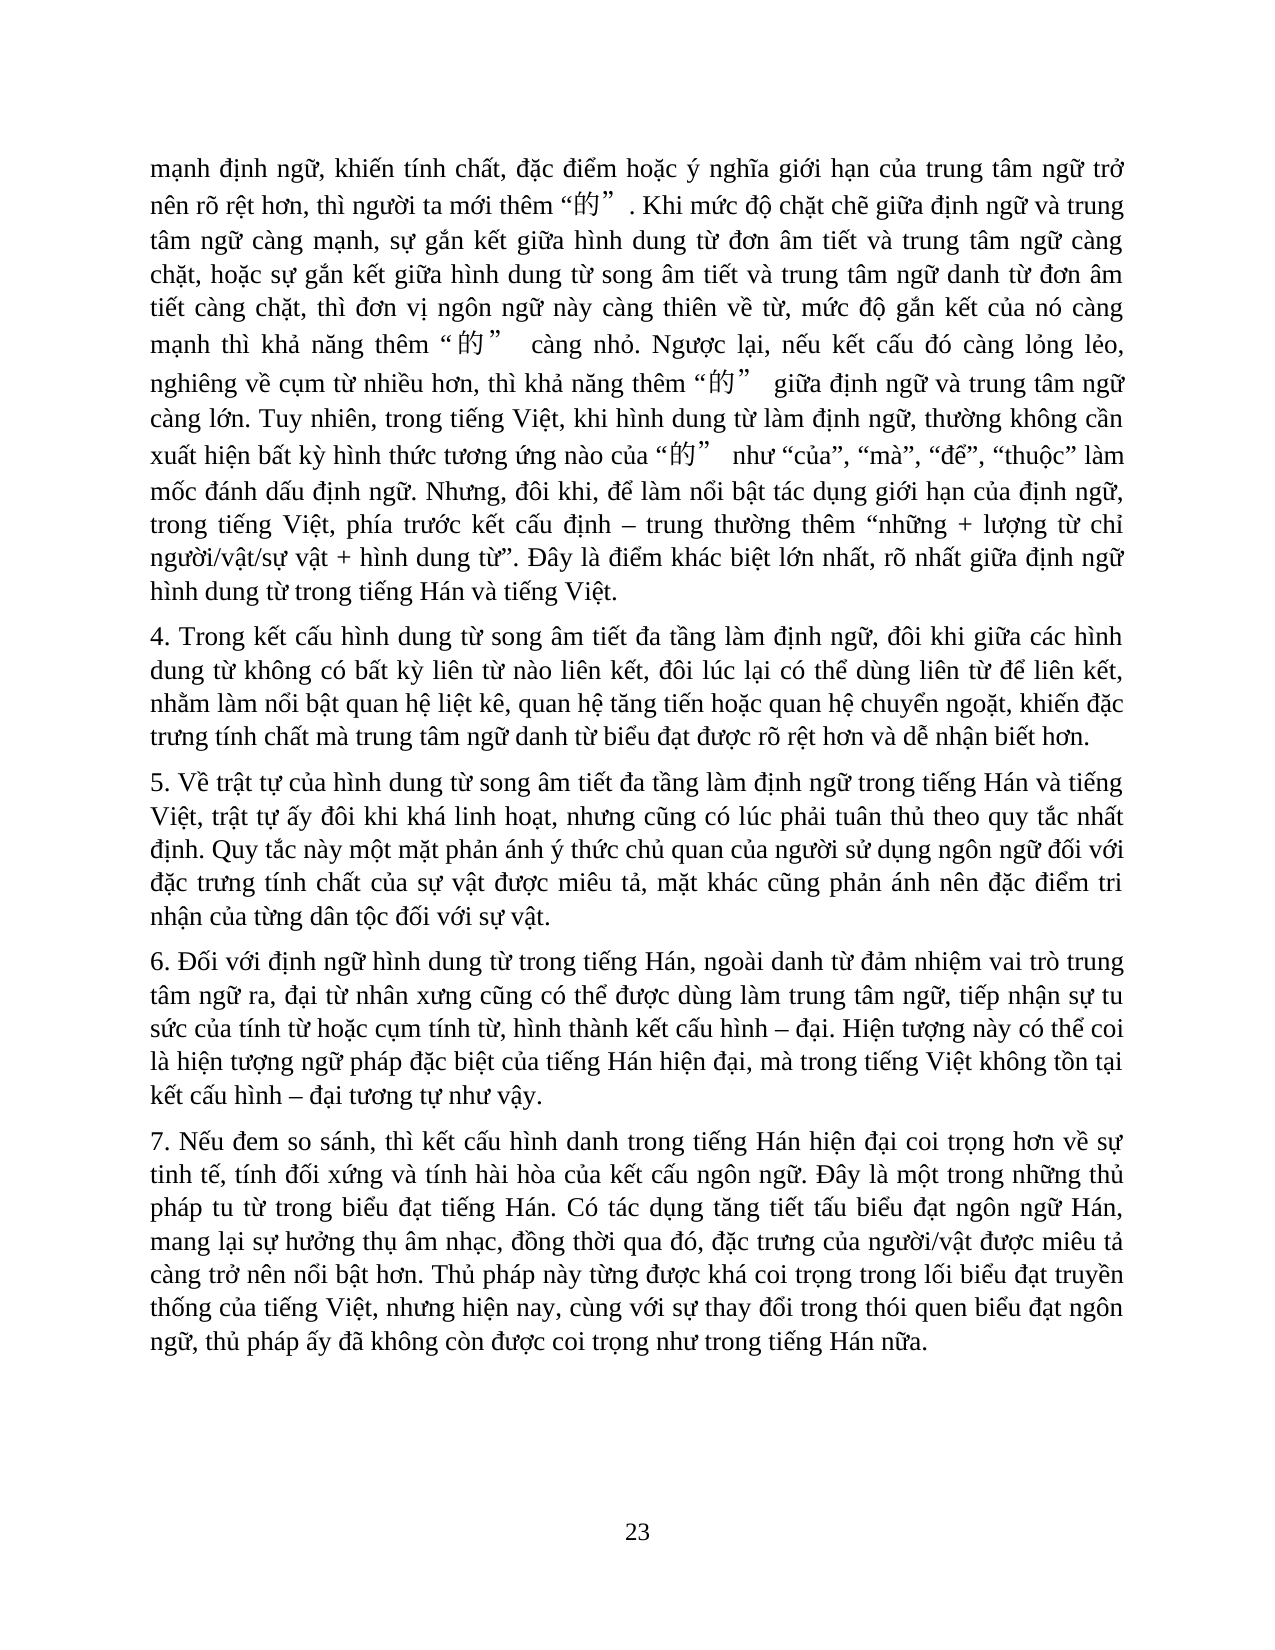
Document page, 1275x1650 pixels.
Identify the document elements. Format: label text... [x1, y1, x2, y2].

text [150, 150, 1125, 606]
text 4. Trong kết cấu hình dung từ song âm tiết đa tầng làm định ngữ, đôi khi giữa các hình dung từ không có bất kỳ liên từ nào liên kết, đôi lúc lại có thể dùng liên từ để liên kết, nhằm làm nổi bật quan hệ liệt kê, quan hệ tăng tiến hoặc quan hệ chuyển ngoặt, khiến đặc trưng tính chất mà trung tâm ngữ danh từ biểu đạt được rõ rệt hơn và dễ nhận biết hơn. [150, 618, 1125, 752]
text 6. Đối với định ngữ hình dung từ trong tiếng Hán, ngoài danh từ đảm nhiệm vai trò trung tâm ngữ ra, đại từ nhân xưng cũng có thể được dùng làm trung tâm ngữ, tiếp nhận sự tu sức của tính từ hoặc cụm tính từ, hình thành kết cấu hình – đại. Hiện tượng này có thể coi là hiện tượng ngữ pháp đặc biệt của tiếng Hán hiện đại, mà trong tiếng Việt không tồn tại kết cấu hình – đại tương tự như vậy. [150, 943, 1125, 1110]
text 5. Về trật tự của hình dung từ song âm tiết đa tầng làm định ngữ trong tiếng Hán và tiếng Việt, trật tự ấy đôi khi khá linh hoạt, nhưng cũng có lúc phải tuân thủ theo quy tắc nhất định. Quy tắc này một mặt phản ánh ý thức chủ quan của người sử dụng ngôn ngữ đối với đặc trưng tính chất của sự vật được miêu tả, mặt khác cũng phản ánh nên đặc điểm tri nhận của từng dân tộc đối với sự vật. [150, 764, 1125, 931]
text 7. Nếu đem so sánh, thì kết cấu hình danh trong tiếng Hán hiện đại coi trọng hơn về sự tinh tế, tính đối xứng và tính hài hòa của kết cấu ngôn ngữ. Đây là một trong những thủ pháp tu từ trong biểu đạt tiếng Hán. Có tác dụng tăng tiết tấu biểu đạt ngôn ngữ Hán, mang lại sự hưởng thụ âm nhạc, đồng thời qua đó, đặc trưng của người/vật được miêu tả càng trở nên nổi bật hơn. Thủ pháp này từng được khá coi trọng trong lối biểu đạt truyền thống của tiếng Việt, nhưng hiện nay, cùng với sự thay đổi trong thói quen biểu đạt ngôn ngữ, thủ pháp ấy đã không còn được coi trọng như trong tiếng Hán nữa. [150, 1122, 1125, 1356]
